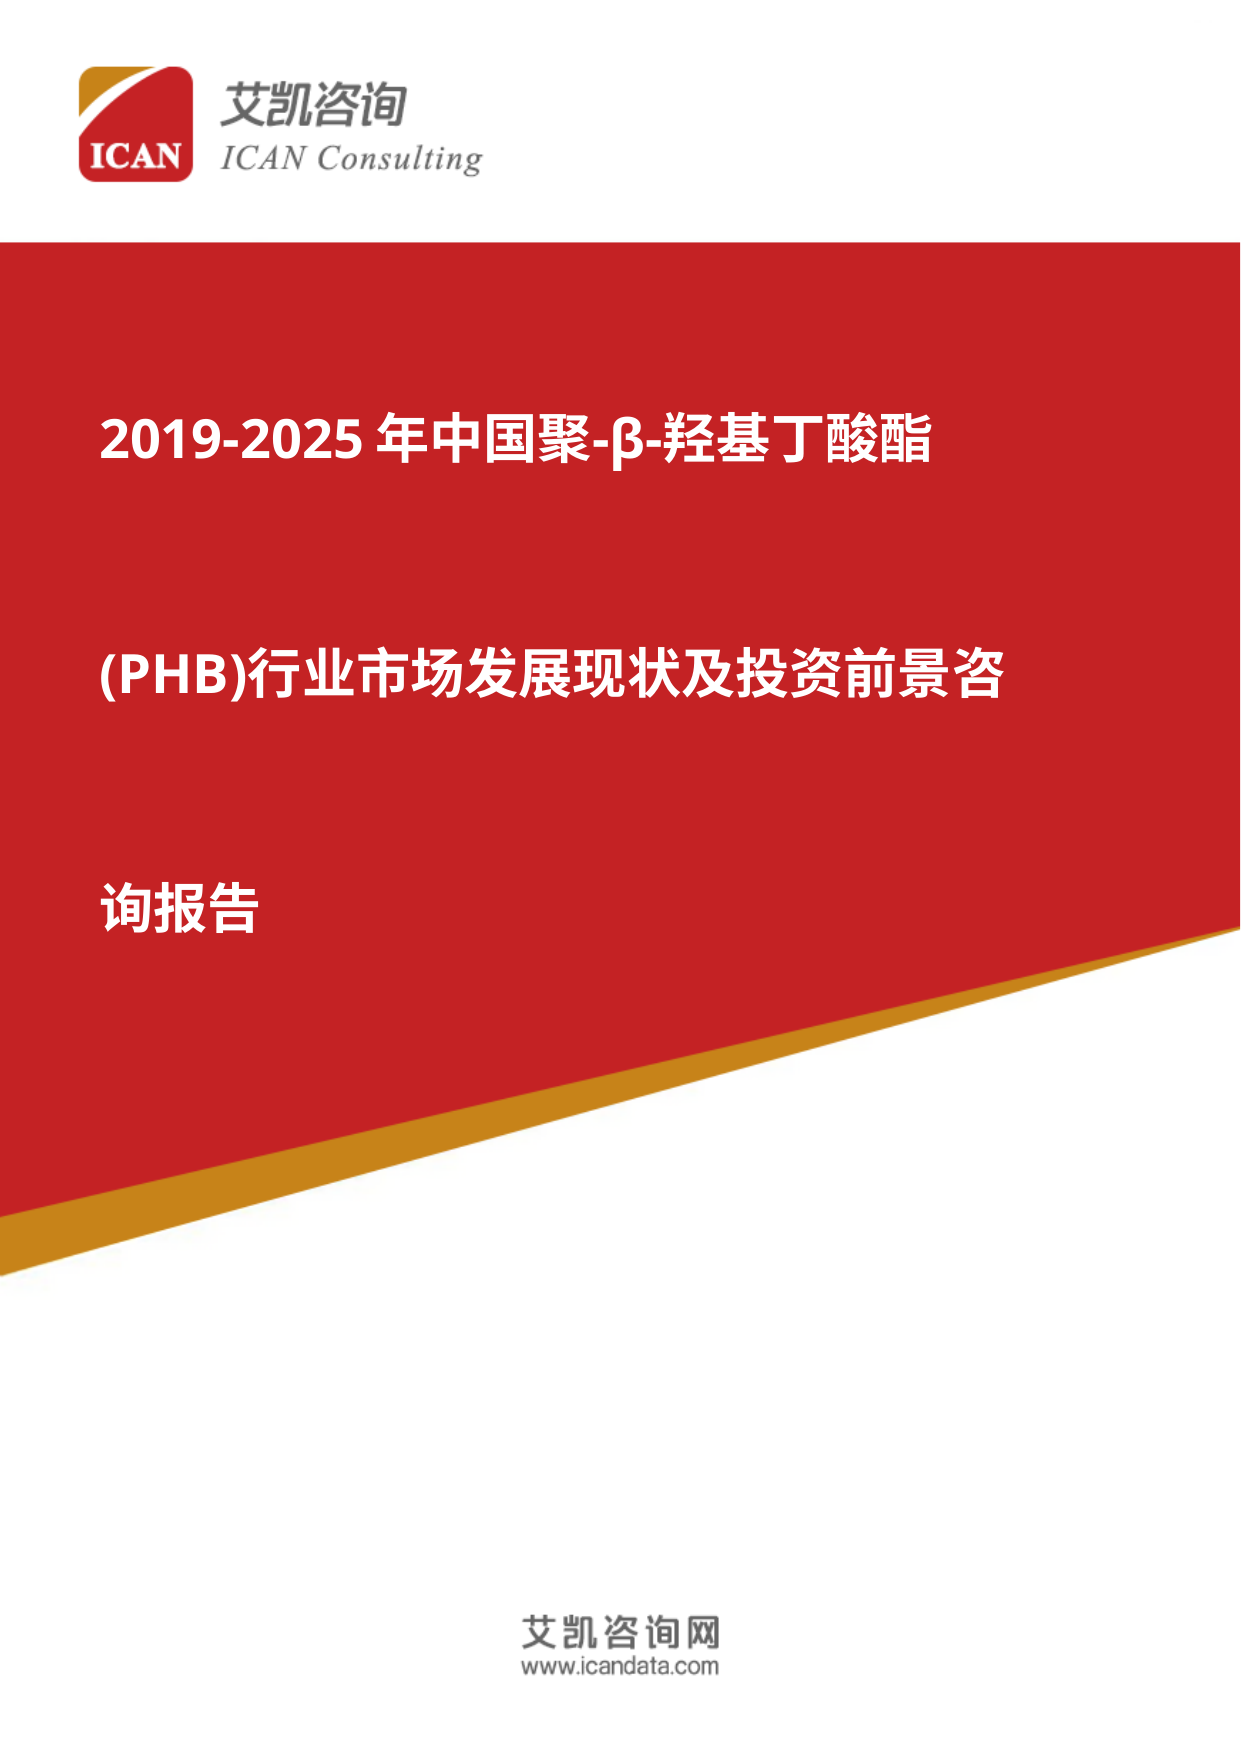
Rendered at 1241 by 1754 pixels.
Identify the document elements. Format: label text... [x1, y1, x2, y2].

subtitle 2019-2025年中国聚-β-羟基丁酸酯(PHB)行业市场发展现状及投资前景咨询报告 [99, 386, 1053, 953]
picture [0, 5, 1241, 1754]
